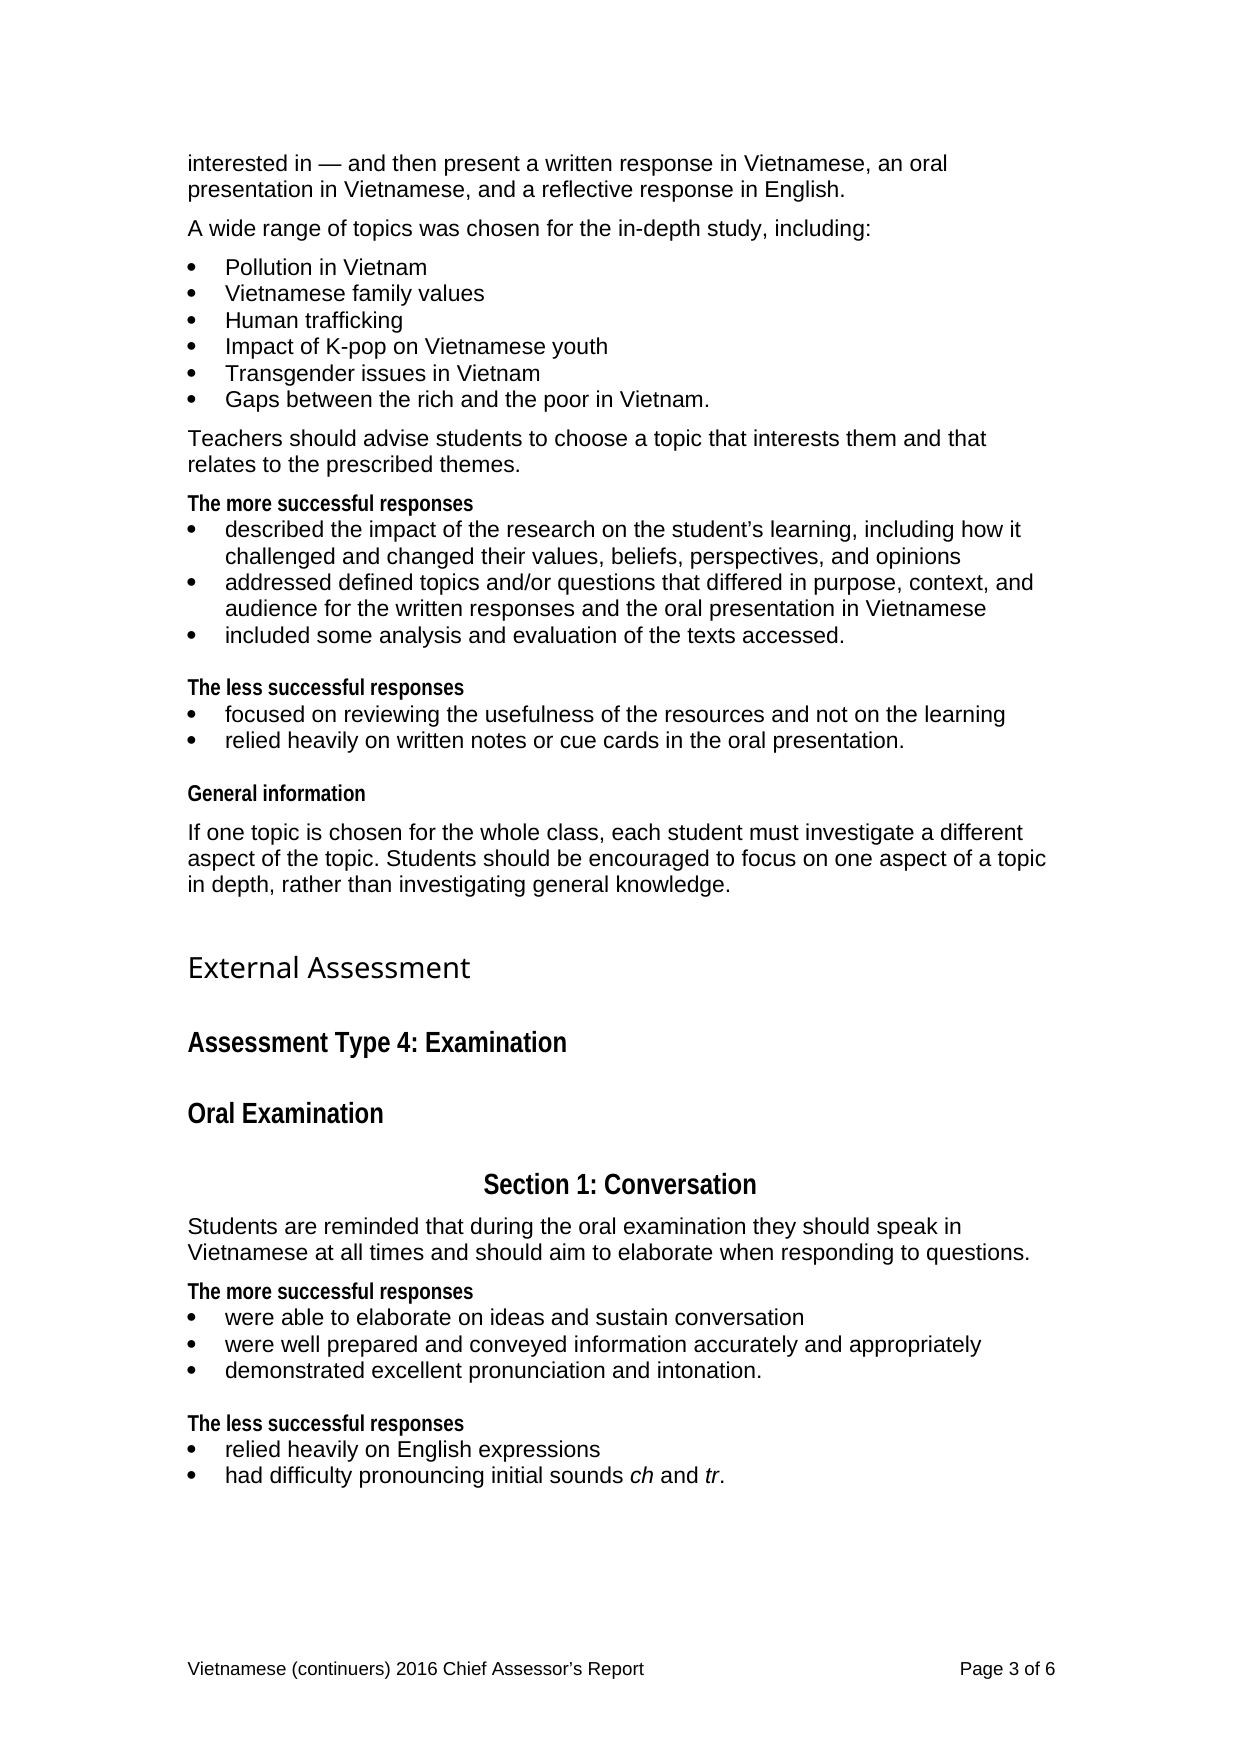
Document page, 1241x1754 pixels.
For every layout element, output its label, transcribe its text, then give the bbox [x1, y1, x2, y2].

text Human trafficking [187, 307, 1053, 333]
text Teachers should advise students to choose a topic that interests them and that relates to the prescribed themes. [187, 425, 1053, 477]
text described the impact of the research on the student’s learning, including how it challenged and changed their values, beliefs, perspectives, and opinions [187, 516, 1053, 569]
subtitle Section 1: Conversation [187, 1167, 1053, 1200]
text Gaps between the rich and the poor in Vietnam. [187, 386, 1053, 412]
list General information [187, 780, 1053, 806]
list The more successful responses [187, 490, 1053, 516]
subtitle External Assessment [187, 948, 1053, 987]
text included some analysis and evaluation of the texts accessed. [187, 622, 1053, 648]
text Pollution in Vietnam [187, 254, 1053, 280]
text focused on reviewing the usefulness of the resources and not on the learning [187, 701, 1053, 727]
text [187, 150, 1053, 203]
text Vietnamese family values [187, 280, 1053, 307]
text If one topic is chosen for the whole class, each student must investigate a different aspect of the topic. Students should be encouraged to focus on one aspect of a topic in depth, rather than investigating general knowledge. [187, 819, 1053, 898]
text Transgender issues in Vietnam [187, 359, 1053, 386]
subtitle Assessment Type 4: Examination [187, 1025, 1053, 1058]
list The less successful responses [187, 674, 1053, 701]
text A wide range of topics was chosen for the in-depth study, including: [187, 215, 1053, 242]
list The less successful responses [187, 1410, 1053, 1436]
text were well prepared and conveyed information accurately and appropriately [187, 1331, 1053, 1357]
text addressed defined topics and/or questions that differed in purpose, context, and audience for the written responses and the oral presentation in Vietnamese [187, 569, 1053, 622]
text relied heavily on written notes or cue cards in the oral presentation. [187, 727, 1053, 753]
text were able to elaborate on ideas and sustain conversation [187, 1304, 1053, 1331]
subtitle Oral Examination [187, 1096, 1053, 1129]
text relied heavily on English expressions [187, 1436, 1053, 1462]
text had difficulty pronouncing initial sounds ch and tr. [187, 1462, 1053, 1489]
text Impact of K-pop on Vietnamese youth [187, 333, 1053, 359]
list The more successful responses [187, 1278, 1053, 1304]
text demonstrated excellent pronunciation and intonation. [187, 1357, 1053, 1383]
text Students are reminded that during the oral examination they should speak in Vietnamese at all times and should aim to elaborate when responding to questions. [187, 1213, 1053, 1265]
